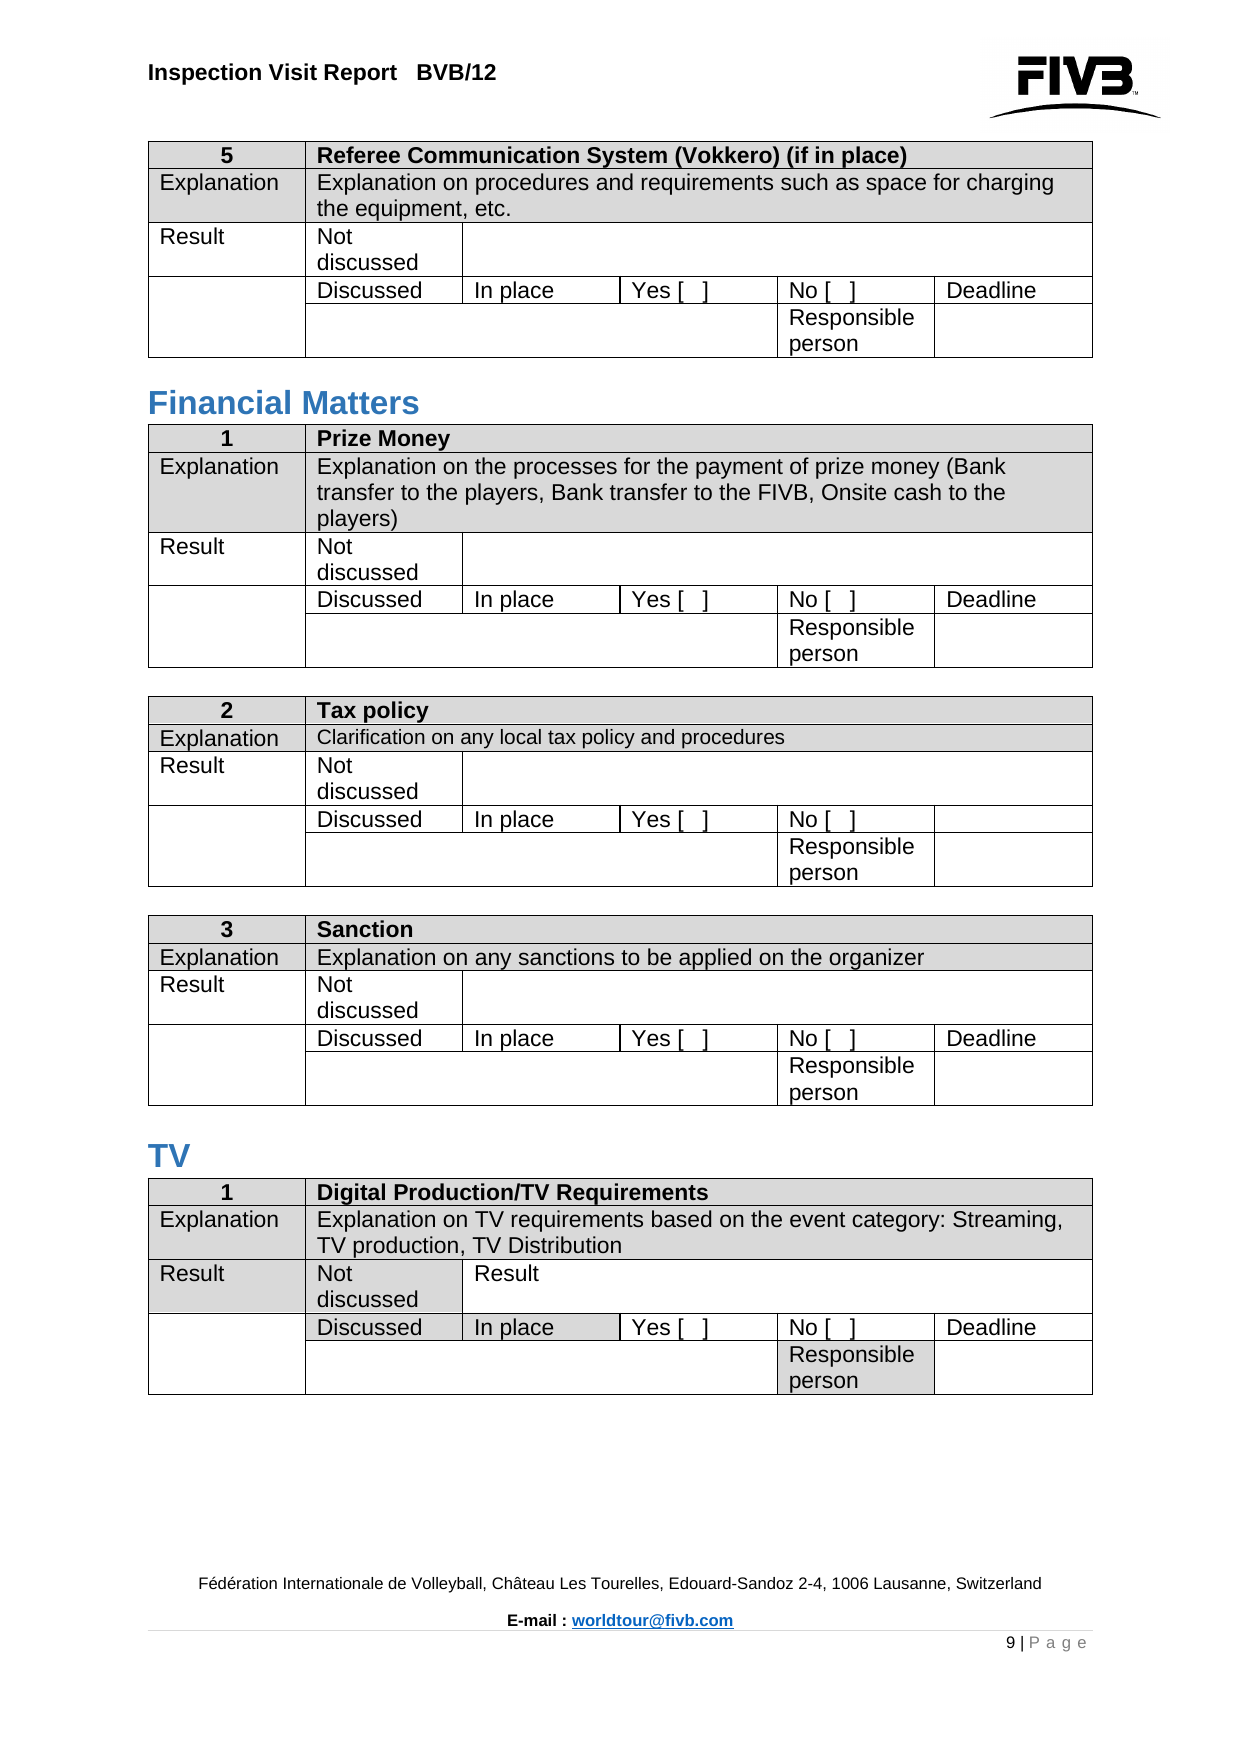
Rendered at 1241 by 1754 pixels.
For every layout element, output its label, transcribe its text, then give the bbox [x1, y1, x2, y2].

table_cell Yes [ ] [621, 1314, 777, 1340]
table_cell Explanation [149, 1206, 305, 1259]
table_cell [463, 971, 1092, 1024]
table_cell Explanation [149, 944, 305, 970]
table_cell Explanation [149, 453, 305, 532]
table_cell [935, 1341, 1092, 1394]
table_cell Responsible person [778, 1052, 934, 1105]
table_cell [463, 752, 1092, 804]
table_cell Deadline [935, 277, 1092, 303]
table_cell Explanation on the processes for the payment of prize money (Bank transfer to the players, Bank transfer to the FIVB, Onsite cash to the players) [306, 453, 1092, 532]
table_cell [306, 1341, 777, 1394]
table_cell Yes [ ] [621, 1025, 777, 1051]
table_cell Result [149, 1260, 305, 1312]
table_cell Discussed [306, 586, 462, 613]
table_cell Clarification on any local tax policy and procedures [306, 725, 1092, 751]
table_cell [935, 614, 1092, 667]
table_cell Responsible person [778, 833, 934, 886]
table_cell Result [463, 1260, 1092, 1312]
table_cell In place [463, 806, 619, 832]
table_cell [935, 806, 1092, 832]
table_cell Deadline [935, 586, 1092, 613]
table_cell In place [463, 1025, 619, 1051]
table_header 5 [149, 142, 305, 168]
table_cell Not discussed [306, 1260, 462, 1312]
table_cell [935, 1052, 1092, 1105]
table_cell [306, 614, 777, 667]
table_cell [463, 533, 1092, 585]
table_cell [306, 1052, 777, 1105]
table_cell [149, 806, 305, 886]
table_header Sanction [306, 916, 1092, 943]
table_cell In place [463, 586, 619, 613]
table_header Prize Money [306, 425, 1092, 452]
table_cell Not discussed [306, 752, 462, 804]
table_cell [149, 586, 305, 667]
table_cell Deadline [935, 1025, 1092, 1051]
table_cell Discussed [306, 806, 462, 832]
table_cell Discussed [306, 277, 462, 303]
table_cell [935, 304, 1092, 357]
table_cell [149, 277, 305, 357]
table_cell No [ ] [778, 1025, 934, 1051]
table_header 1 [149, 1179, 305, 1205]
picture [980, 37, 1170, 133]
table_header 3 [149, 916, 305, 943]
table_cell Not discussed [306, 533, 462, 585]
table_cell No [ ] [778, 586, 934, 613]
table_cell Responsible person [778, 614, 934, 667]
table_cell In place [463, 1314, 619, 1340]
table_header Tax policy [306, 697, 1092, 723]
table_cell Explanation on any sanctions to be applied on the organizer [306, 944, 1092, 970]
table_cell Deadline [935, 1314, 1092, 1340]
table_cell Result [149, 223, 305, 276]
table_cell Not discussed [306, 971, 462, 1024]
table_header 1 [149, 425, 305, 452]
table_cell Responsible person [778, 1341, 934, 1394]
table_cell [149, 1314, 305, 1394]
table_cell Discussed [306, 1314, 462, 1340]
table_cell Yes [ ] [621, 806, 777, 832]
table_cell In place [463, 277, 619, 303]
table_cell [306, 833, 777, 886]
table_cell No [ ] [778, 806, 934, 832]
table_cell Not discussed [306, 223, 462, 276]
table_cell Result [149, 971, 305, 1024]
table_cell [935, 833, 1092, 886]
table_cell Result [149, 533, 305, 585]
table_cell Result [149, 752, 305, 804]
table_cell Responsible person [778, 304, 934, 357]
table_cell Discussed [306, 1025, 462, 1051]
table_cell [306, 304, 777, 357]
table_cell Explanation on TV requirements based on the event category: Streaming, TV production, TV Distribution [306, 1206, 1092, 1259]
table_cell [149, 1025, 305, 1105]
table_cell Explanation [149, 169, 305, 222]
table_cell Yes [ ] [621, 586, 777, 613]
text TV [148, 1136, 1093, 1174]
table_header Referee Communication System (Vokkero) (if in place) [306, 142, 1092, 168]
table_header 2 [149, 697, 305, 723]
table_cell Explanation [149, 725, 305, 751]
table_cell No [ ] [778, 277, 934, 303]
subtitle Financial Matters [148, 383, 1093, 421]
table_cell [463, 223, 1092, 276]
table_cell No [ ] [778, 1314, 934, 1340]
table_cell Yes [ ] [621, 277, 777, 303]
table_header Digital Production/TV Requirements [306, 1179, 1092, 1205]
table_cell Explanation on procedures and requirements such as space for charging the equipment, etc. [306, 169, 1092, 222]
